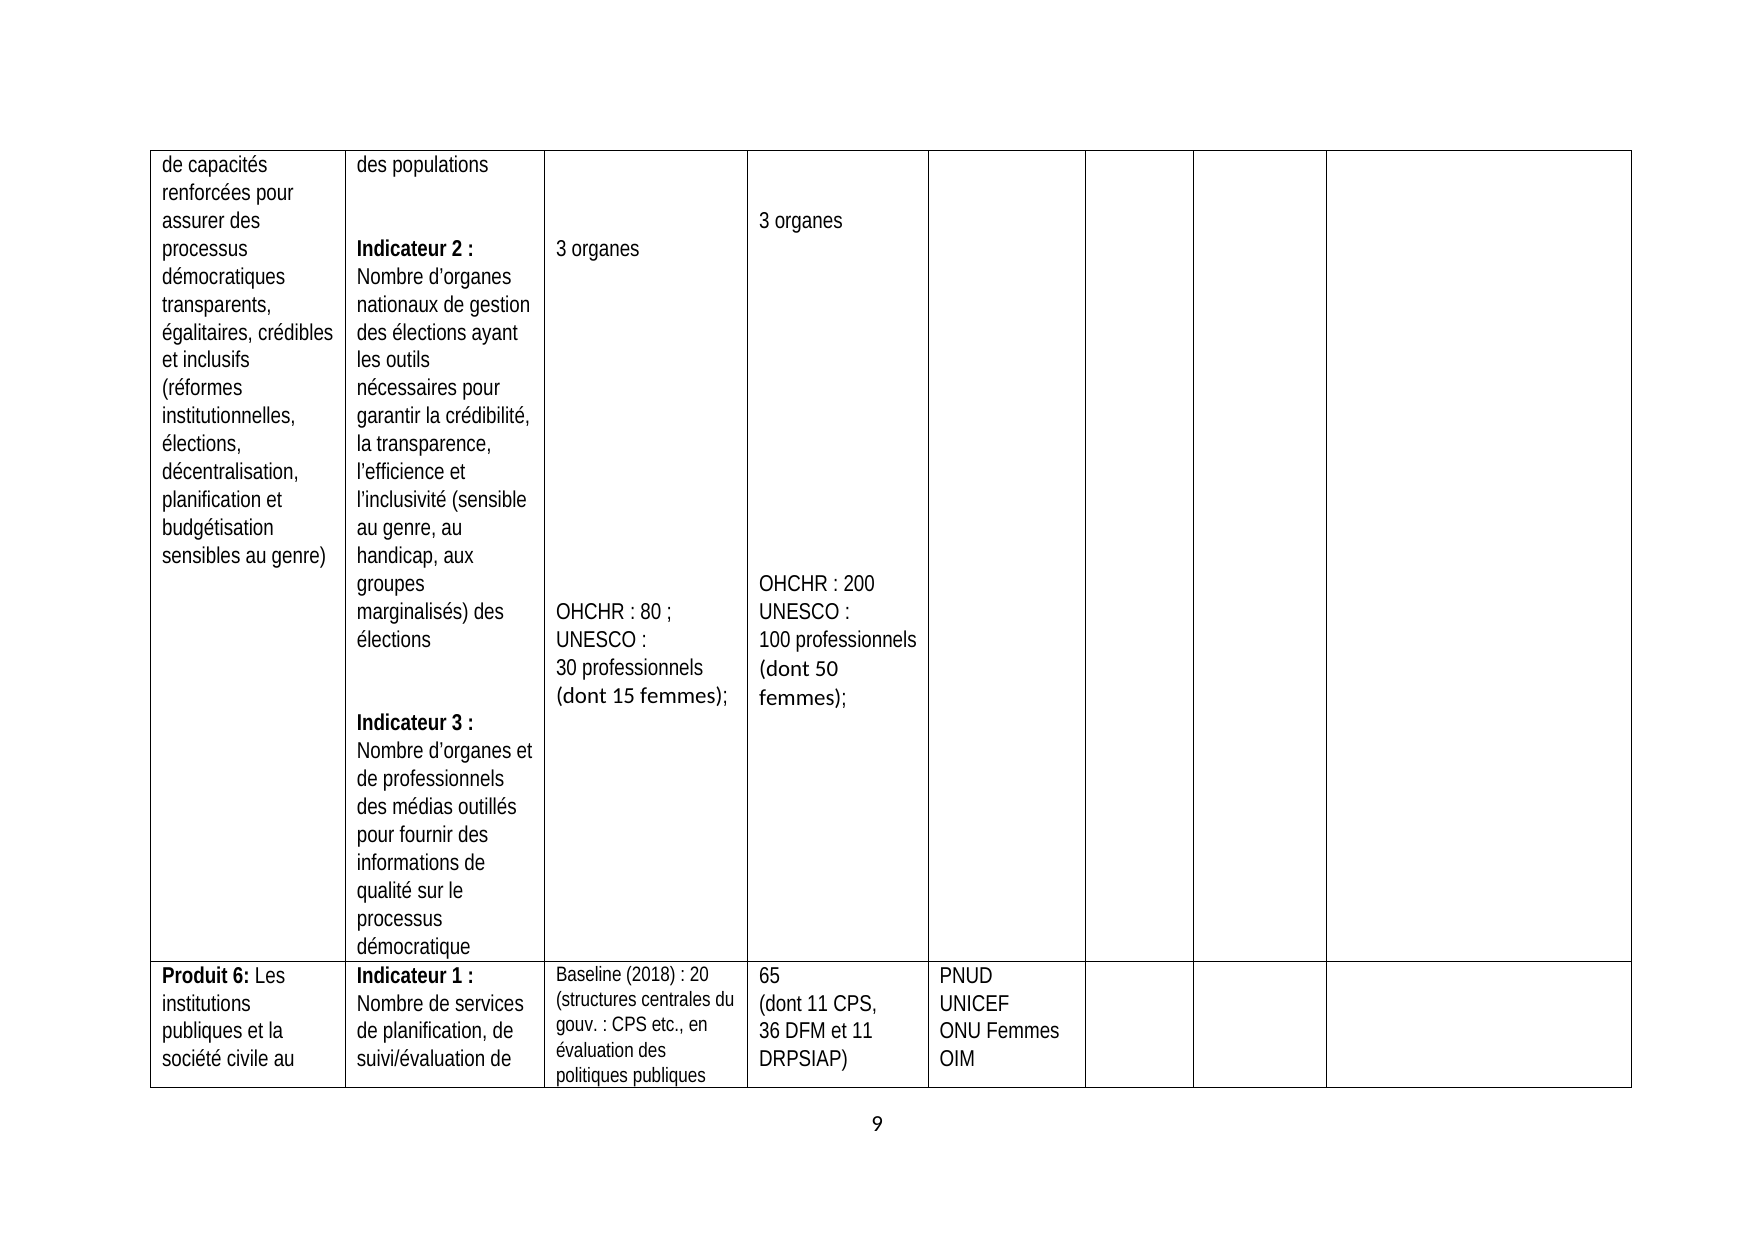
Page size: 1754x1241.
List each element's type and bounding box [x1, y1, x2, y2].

table_cell [1327, 151, 1631, 961]
table_cell [545, 151, 747, 961]
table_cell [151, 962, 345, 1087]
table_cell [151, 151, 345, 961]
table_cell [1086, 151, 1193, 961]
table_cell [929, 962, 1085, 1087]
table_cell [1194, 962, 1326, 1087]
table_cell [1086, 962, 1193, 1087]
table_cell [346, 962, 544, 1087]
table_cell [929, 151, 1085, 961]
table_cell [748, 151, 928, 961]
table_cell [346, 151, 544, 961]
table_cell [545, 962, 747, 1087]
table_cell [1194, 151, 1326, 961]
table_cell [1327, 962, 1631, 1087]
table_cell [748, 962, 928, 1087]
